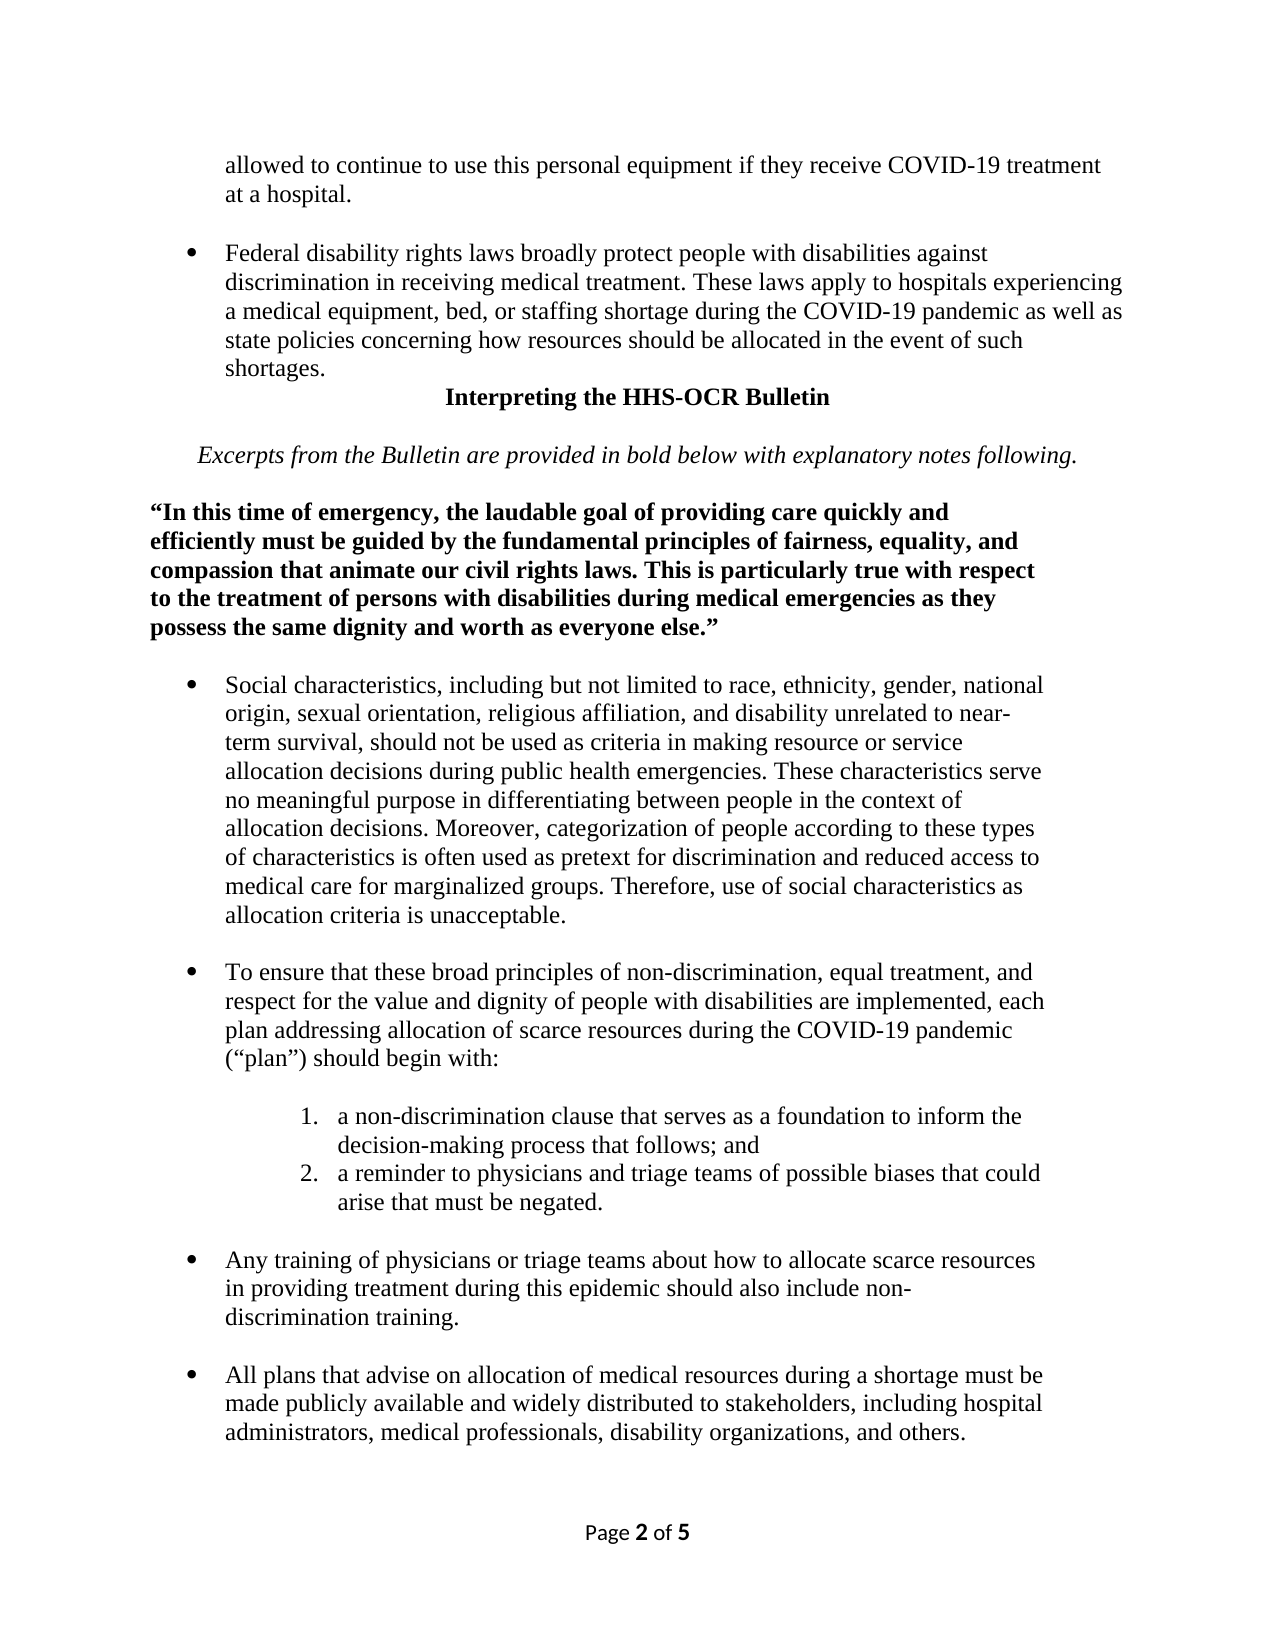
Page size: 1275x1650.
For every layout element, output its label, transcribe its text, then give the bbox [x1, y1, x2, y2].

text Interpreting the HHS-OCR Bulletin [150, 382, 1125, 411]
list All plans that advise on allocation of medical resources during a shortage must be made publicly available and widely distributed to stakeholders, including hospital administrators, medical professionals, disability organizations, and others. [187, 1360, 1050, 1446]
list a reminder to physicians and triage teams of possible biases that could arise that must be negated. [300, 1158, 1050, 1216]
list Any training of physicians or triage teams about how to allocate scarce resources in providing treatment during this epidemic should also include non-discrimination training. [187, 1245, 1050, 1331]
list Federal disability rights laws broadly protect people with disabilities against discrimination in receiving medical treatment. These laws apply to hospitals experiencing a medical equipment, bed, or staffing shortage during the COVID-19 pandemic as well as state policies concerning how resources should be allocated in the event of such shortages. [187, 238, 1125, 382]
list a non-discrimination clause that serves as a foundation to inform the decision-making process that follows; and [300, 1101, 1050, 1158]
list To ensure that these broad principles of non-discrimination, equal treatment, and respect for the value and dignity of people with disabilities are implemented, each plan addressing allocation of scarce resources during the COVID-19 pandemic (“plan”) should begin with: [187, 957, 1050, 1072]
text Excerpts from the Bulletin are provided in bold below with explanatory notes following. [150, 440, 1125, 468]
list Social characteristics, including but not limited to race, ethnicity, gender, national origin, sexual orientation, religious affiliation, and disability unrelated to near-term survival, should not be used as criteria in making resource or service allocation decisions during public health emergencies. These characteristics serve no meaningful purpose in differentiating between people in the context of allocation decisions. Moreover, categorization of people according to these types of characteristics is often used as pretext for discrimination and reduced access to medical care for marginalized groups. Therefore, use of social characteristics as allocation criteria is unacceptable. [187, 670, 1050, 928]
text “In this time of emergency, the laudable goal of providing care quickly and efficiently must be guided by the fundamental principles of fairness, equality, and compassion that animate our civil rights laws. This is particularly true with respect to the treatment of persons with disabilities during medical emergencies as they possess the same dignity and worth as everyone else.” [150, 497, 1050, 641]
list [187, 150, 1125, 207]
